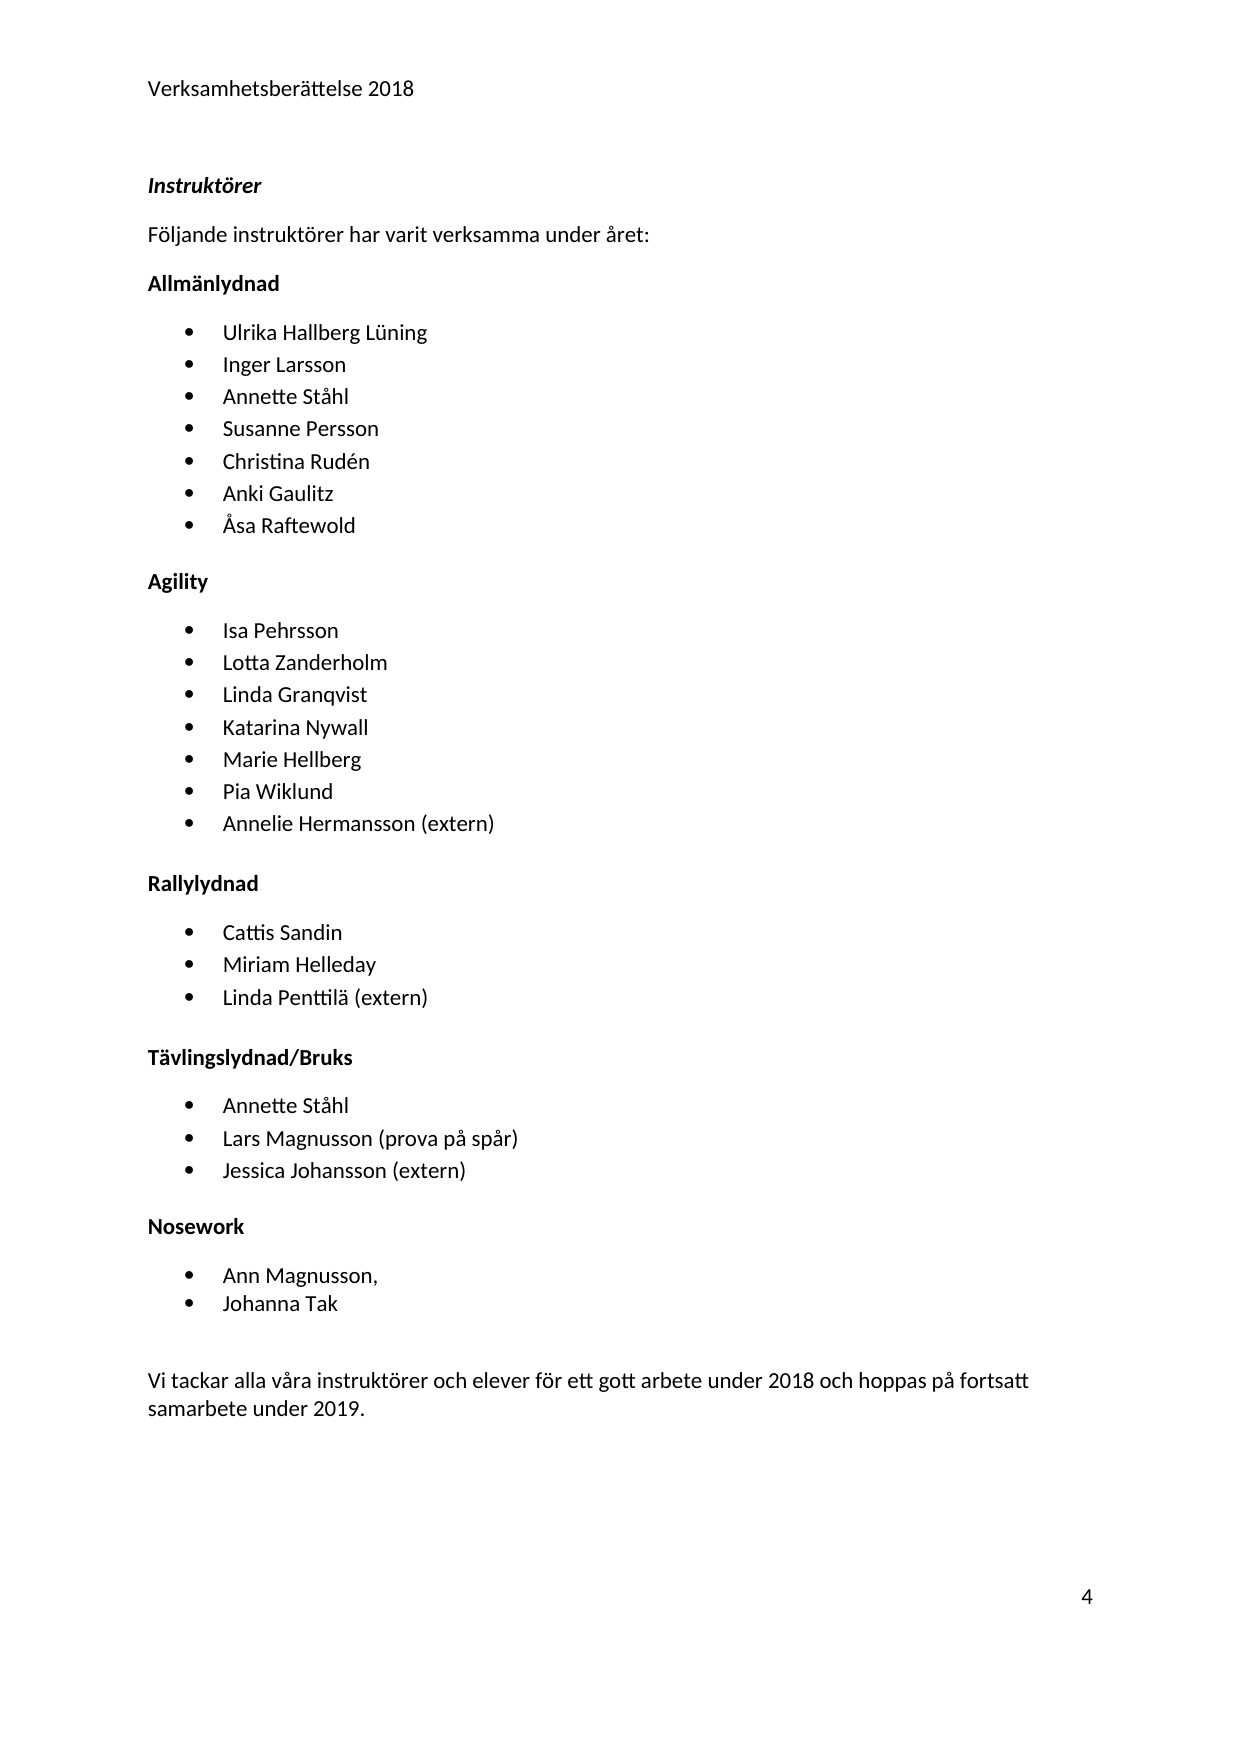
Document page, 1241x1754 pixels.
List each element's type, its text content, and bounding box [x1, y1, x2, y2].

text Instruktörer [148, 171, 1093, 199]
text Vi tackar alla våra instruktörer och elever för ett gott arbete under 2018 och hoppas på fortsatt samarbete under 2019. [148, 1366, 1093, 1422]
list Pia Wiklund [185, 777, 1093, 805]
text Rallylydnad [148, 869, 1093, 897]
list Annette Ståhl [185, 1092, 1093, 1120]
list Cattis Sandin [185, 918, 1093, 946]
list Lars Magnusson (prova på spår) [185, 1124, 1093, 1152]
list Annelie Hermansson (extern) [185, 809, 1093, 837]
text Tävlingslydnad/Bruks [148, 1043, 1093, 1071]
list Åsa Raftewold [185, 511, 1093, 539]
list Linda Penttilä (extern) [185, 983, 1093, 1011]
text Agility [148, 567, 1093, 595]
list Marie Hellberg [185, 745, 1093, 773]
list Linda Granqvist [185, 680, 1093, 708]
list Lotta Zanderholm [185, 648, 1093, 676]
list Ann Magnusson, [185, 1261, 1093, 1289]
list Ulrika Hallberg Lüning [185, 318, 1093, 346]
list Isa Pehrsson [185, 616, 1093, 644]
list Inger Larsson [185, 350, 1093, 378]
list Johanna Tak [185, 1289, 1093, 1317]
list Anki Gaulitz [185, 479, 1093, 507]
list Jessica Johansson (extern) [185, 1156, 1093, 1184]
text Följande instruktörer har varit verksamma under året: [148, 220, 1093, 248]
text Nosework [148, 1212, 1093, 1240]
list Susanne Persson [185, 414, 1093, 443]
text Allmänlydnad [148, 269, 1093, 297]
list Annette Ståhl [185, 382, 1093, 410]
list Miriam Helleday [185, 950, 1093, 978]
list Katarina Nywall [185, 713, 1093, 741]
list Christina Rudén [185, 447, 1093, 475]
